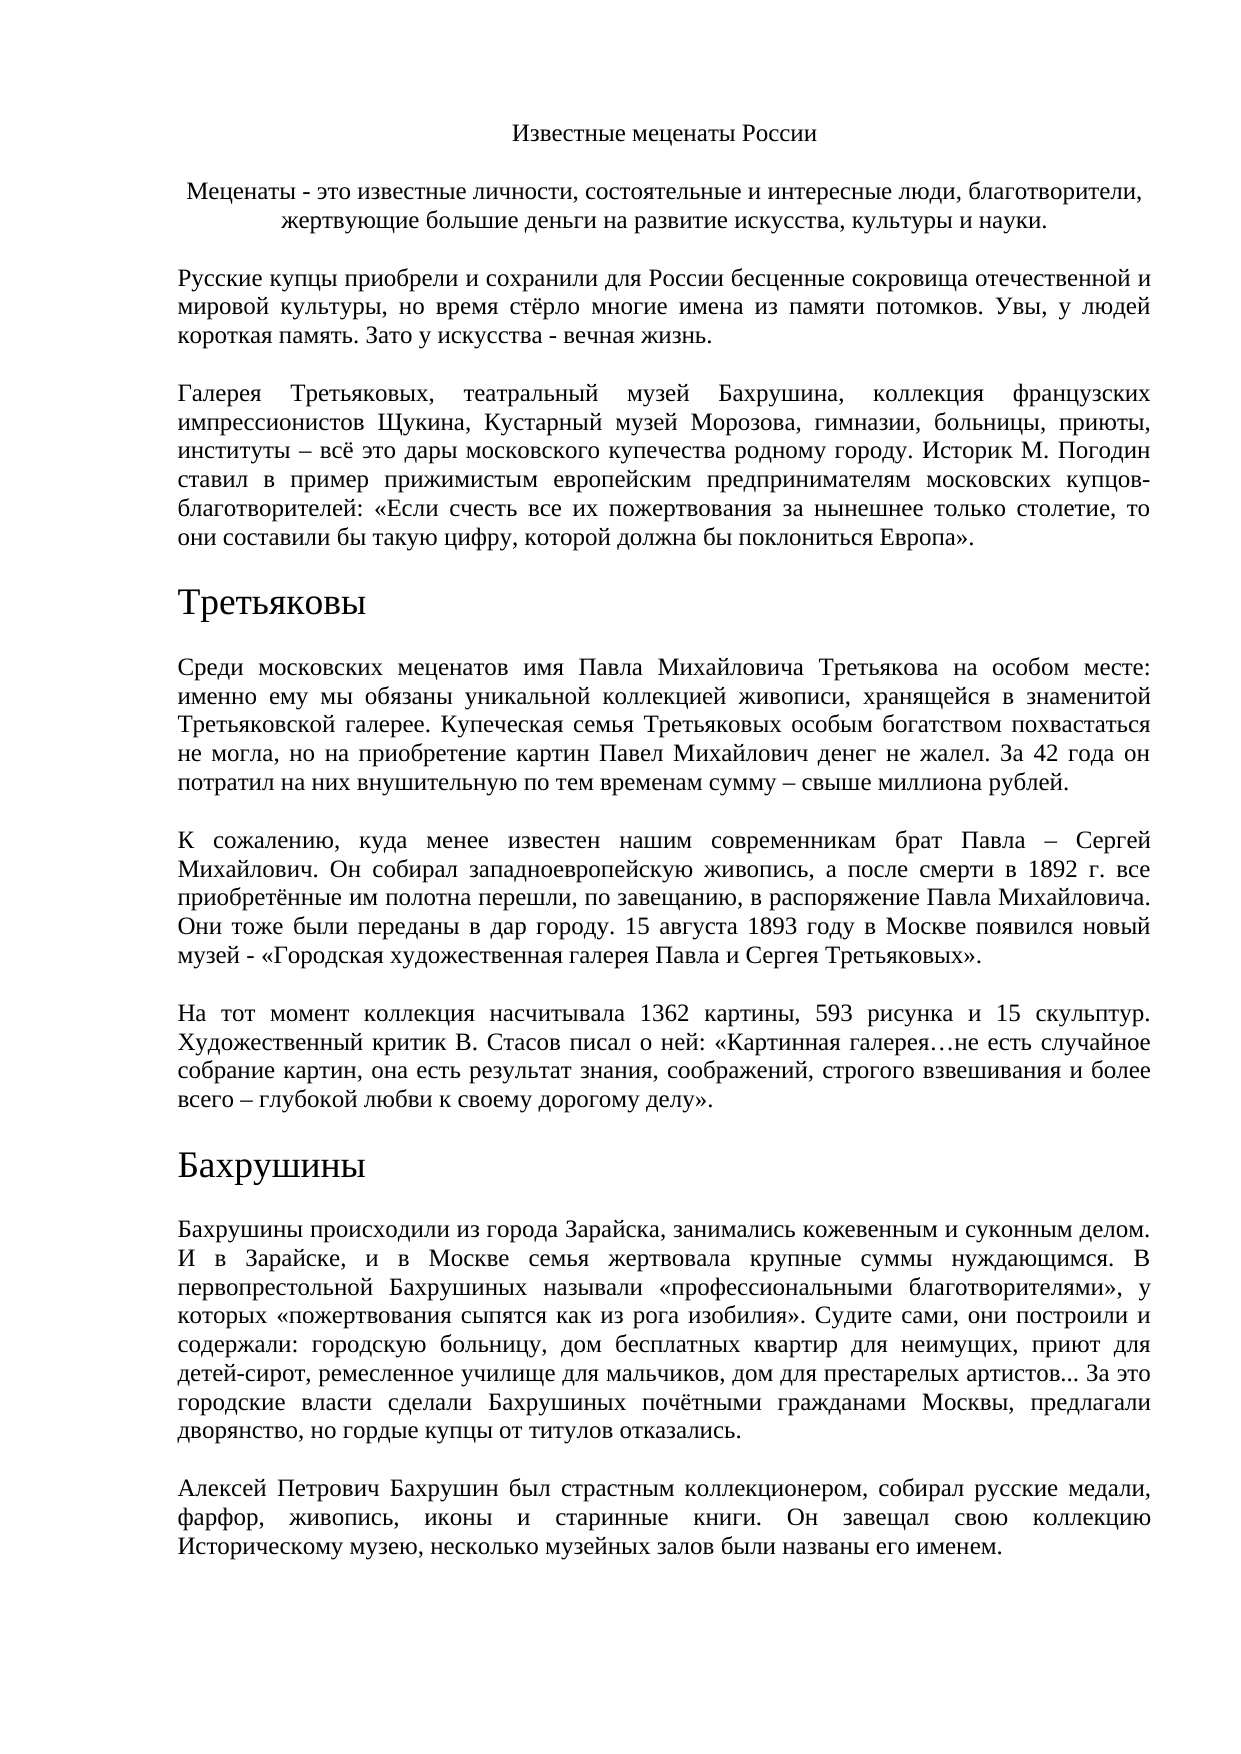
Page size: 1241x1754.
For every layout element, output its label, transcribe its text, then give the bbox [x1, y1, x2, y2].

text Третьяковы [177, 580, 1152, 623]
text Русские купцы приобрели и сохранили для России бесценные сокровища отечественной и мировой культуры, но время стёрло многие имена из памяти потомков. Увы, у людей короткая память. Зато у искусства - вечная жизнь. [177, 263, 1152, 349]
text Бахрушины происходили из города Зарайска, занимались кожевенным и суконным делом. И в Зарайске, и в Москве семья жертвовала крупные суммы нуждающимся. В первопрестольной Бахрушиных называли «профессиональными благотворителями», у которых «пожертвования сыпятся как из рога изобилия». Судите сами, они построили и содержали: городскую больницу, дом бесплатных квартир для неимущих, приют для детей-сирот, ремесленное училище для мальчиков, дом для престарелых артистов... За это городские власти сделали Бахрушиных почётными гражданами Москвы, предлагали дворянство, но гордые купцы от титулов отказались. [177, 1214, 1152, 1444]
text Меценаты - это известные личности, состоятельные и интересные люди, благотворители, жертвующие большие деньги на развитие искусства, культуры и науки. [177, 176, 1152, 233]
text Бахрушины [177, 1142, 1152, 1185]
text Галерея Третьяковых, театральный музей Бахрушина, коллекция французских импрессионистов Щукина, Кустарный музей Морозова, гимназии, больницы, приюты, институты – всё это дары московского купечества родному городу. Историк М. Погодин ставил в пример прижимистым европейским предпринимателям московских купцов-благотворителей: «Если счесть все их пожертвования за нынешнее только столетие, то они составили бы такую цифру, которой должна бы поклониться Европа». [177, 378, 1152, 551]
text На тот момент коллекция насчитывала 1362 картины, 593 рисунка и 15 скульптур. Художественный критик В. Стасов писал о ней: «Картинная галерея…не есть случайное собрание картин, она есть результат знания, соображений, строгого взвешивания и более всего – глубокой любви к своему дорогому делу». [177, 998, 1152, 1113]
text Алексей Петрович Бахрушин был страстным коллекционером, собирал русские медали, фарфор, живопись, иконы и старинные книги. Он завещал свою коллекцию Историческому музею, несколько музейных залов были названы его именем. [177, 1473, 1152, 1560]
text К сожалению, куда менее известен нашим современникам брат Павла – Сергей Михайлович. Он собирал западноевропейскую живопись, а после смерти в 1892 г. все приобретённые им полотна перешли, по завещанию, в распоряжение Павла Михайловича. Они тоже были переданы в дар городу. 15 августа 1893 году в Москве появился новый музей - «Городская художественная галерея Павла и Сергея Третьяковых». [177, 825, 1152, 969]
text Известные меценаты России [177, 118, 1152, 147]
text Среди московских меценатов имя Павла Михайловича Третьякова на особом месте: именно ему мы обязаны уникальной коллекцией живописи, хранящейся в знаменитой Третьяковской галерее. Купеческая семья Третьяковых особым богатством похвастаться не могла, но на приобретение картин Павел Михайлович денег не жалел. За 42 года он потратил на них внушительную по тем временам сумму – свыше миллиона рублей. [177, 652, 1152, 796]
